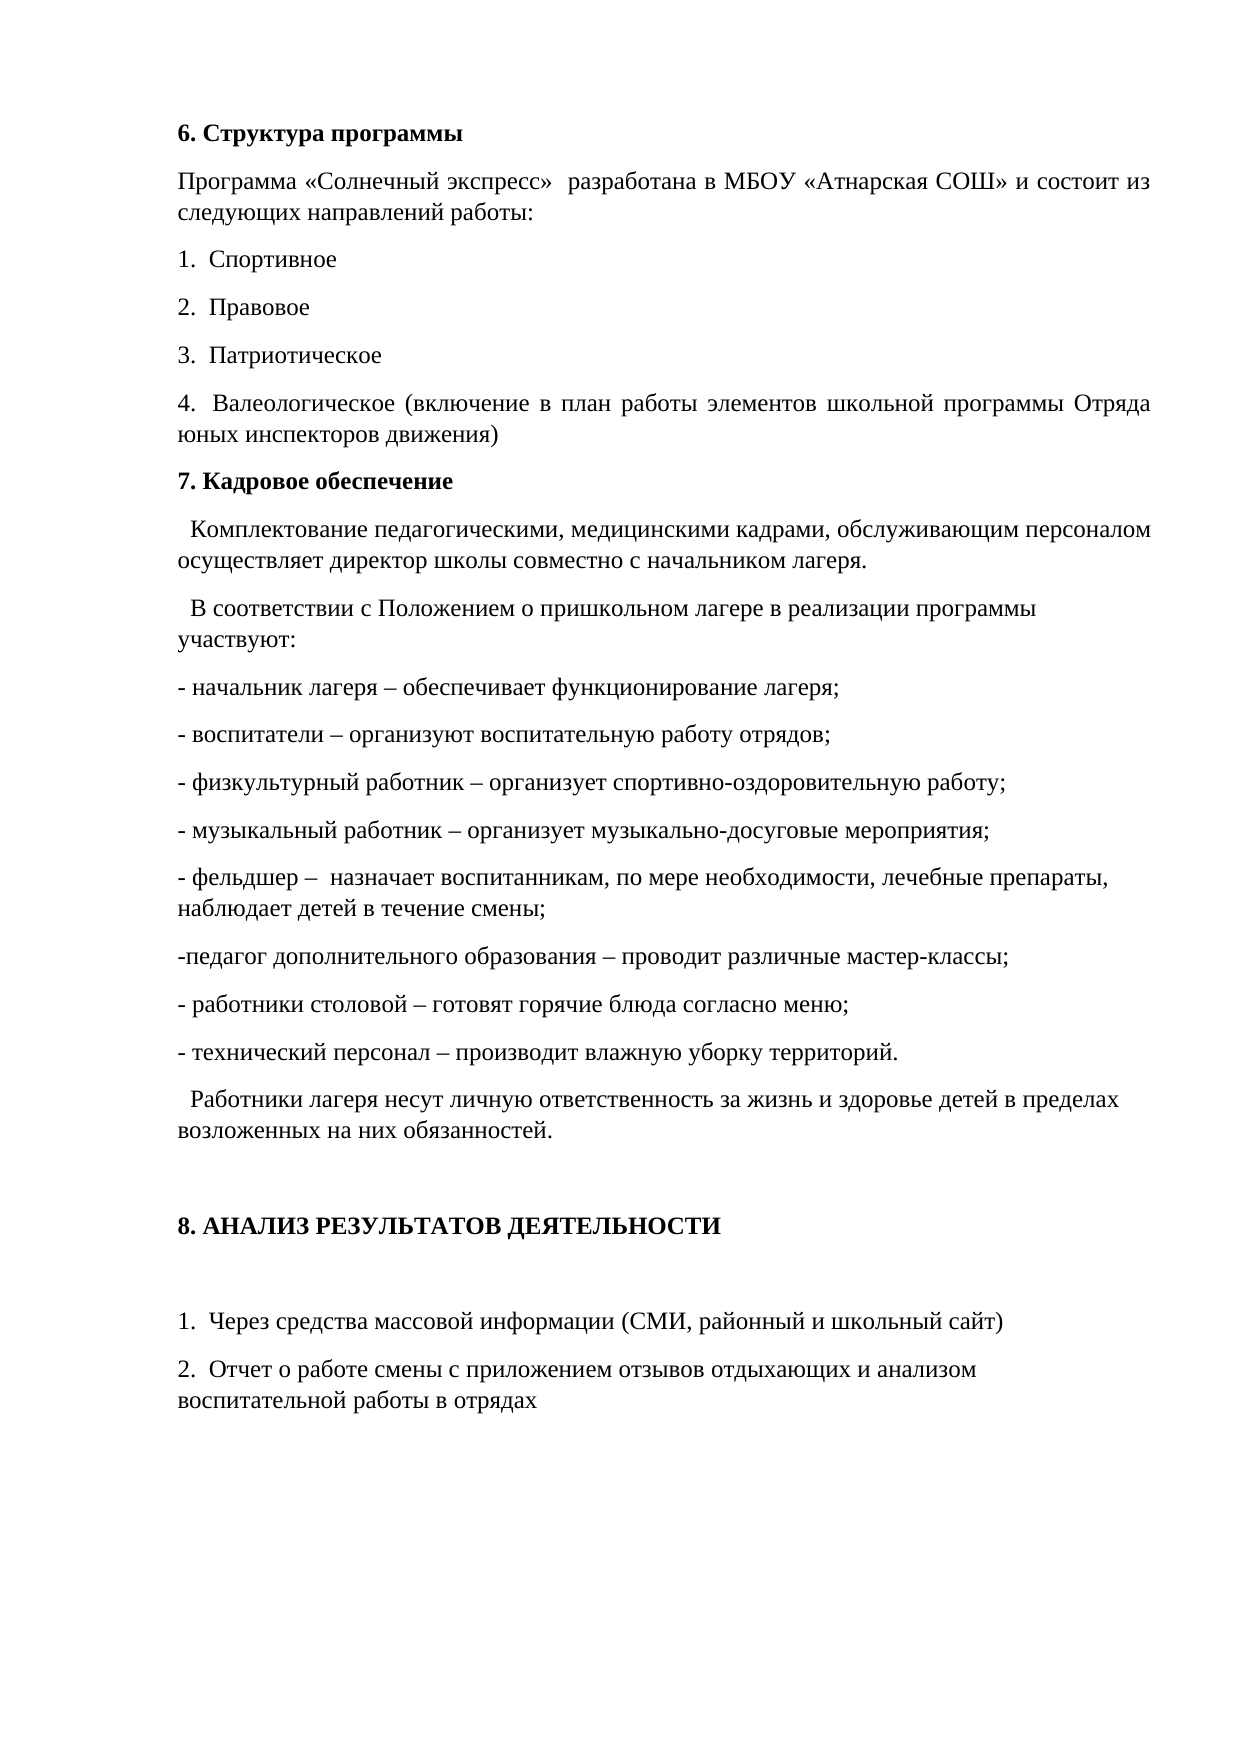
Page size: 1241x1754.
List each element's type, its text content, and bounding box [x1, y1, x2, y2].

text Работники лагеря несут личную ответственность за жизнь и здоровье детей в пределах возложенных на них обязанностей. [177, 1084, 1152, 1144]
text 1. Через средства массовой информации (СМИ, районный и школьный сайт) [177, 1306, 1152, 1335]
text 8. АНАЛИЗ РЕЗУЛЬТАТОВ ДЕЯТЕЛЬНОСТИ [177, 1211, 1152, 1239]
text В соответствии с Положением о пришкольном лагере в реализации программы участвуют: [177, 593, 1152, 653]
text - воспитатели – организуют воспитательную работу отрядов; [177, 719, 1152, 748]
text 7. Кадровое обеспечение [177, 466, 1152, 495]
text - технический персонал – производит влажную уборку территорий. [177, 1037, 1152, 1065]
text 3. Патриотическое [177, 340, 1152, 369]
text - физкультурный работник – организует спортивно-оздоровительную работу; [177, 767, 1152, 796]
text - работники столовой – готовят горячие блюда согласно меню; [177, 989, 1152, 1018]
text 6. Структура программы [177, 118, 1152, 147]
text - начальник лагеря – обеспечивает функционирование лагеря; [177, 672, 1152, 700]
text - музыкальный работник – организует музыкально-досуговые мероприятия; [177, 815, 1152, 843]
text Комплектование педагогическими, медицинскими кадрами, обслуживающим персоналом осуществляет директор школы совместно с начальником лагеря. [177, 514, 1152, 574]
text -педагог дополнительного образования – проводит различные мастер-классы; [177, 941, 1152, 970]
text 2. Правовое [177, 292, 1152, 321]
text 1. Спортивное [177, 244, 1152, 273]
text 2. Отчет о работе смены с приложением отзывов отдыхающих и анализом воспитательной работы в отрядах [177, 1354, 1152, 1414]
text - фельдшер – назначает воспитанникам, по мере необходимости, лечебные препараты, наблюдает детей в течение смены; [177, 862, 1152, 922]
text 4. Валеологическое (включение в план работы элементов школьной программы Отряда юных инспекторов движения) [177, 388, 1152, 447]
text Программа «Солнечный экспресс» разработана в МБОУ «Атнарская СОШ» и состоит из следующих направлений работы: [177, 166, 1152, 226]
